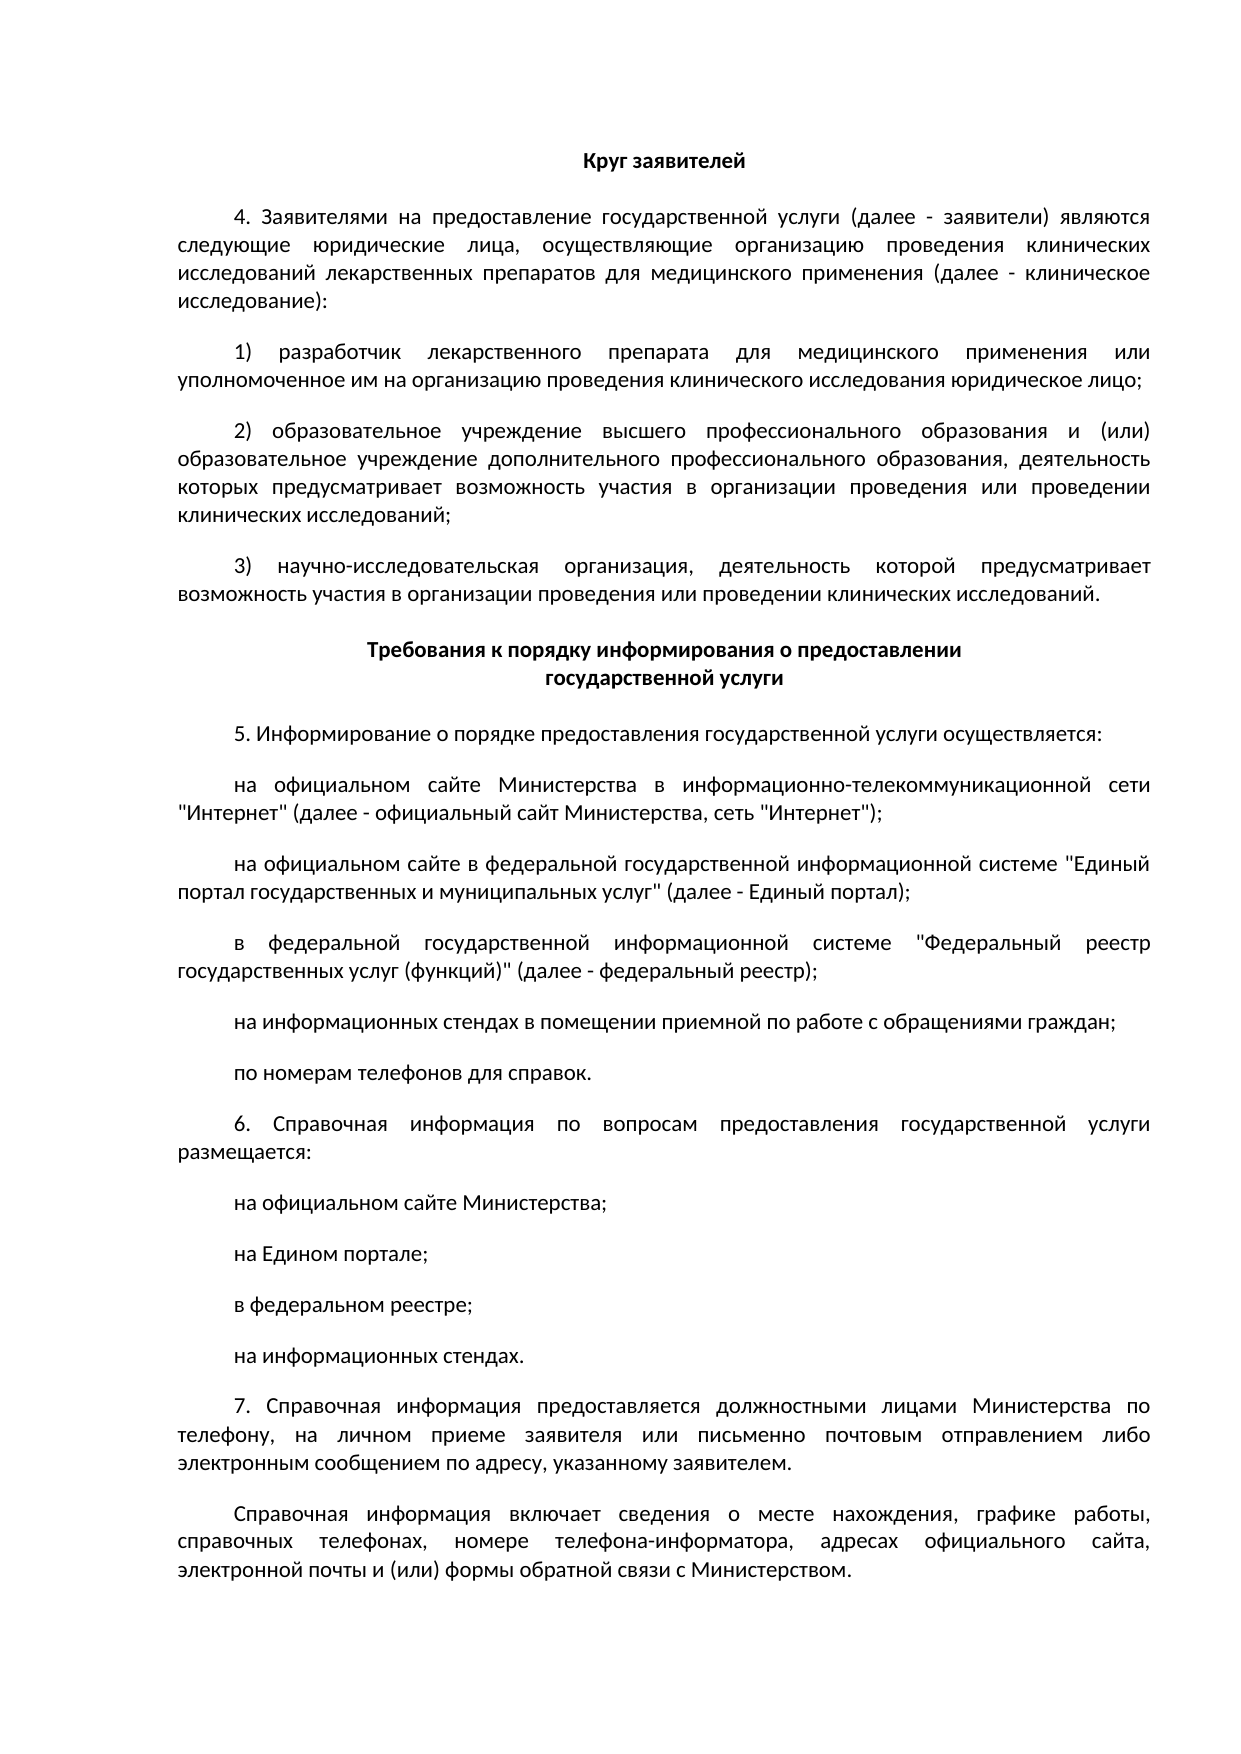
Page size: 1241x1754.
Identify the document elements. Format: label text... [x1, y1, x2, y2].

text 7. Справочная информация предоставляется должностными лицами Министерства по телефону, на личном приеме заявителя или письменно почтовым отправлением либо электронным сообщением по адресу, указанному заявителем. [177, 1392, 1152, 1476]
text 6. Справочная информация по вопросам предоставления государственной услуги размещается: [177, 1109, 1152, 1165]
text на официальном сайте в федеральной государственной информационной системе "Единый портал государственных и муниципальных услуг" (далее - Единый портал); [177, 849, 1152, 905]
text на официальном сайте Министерства в информационно-телекоммуникационной сети "Интернет" (далее - официальный сайт Министерства, сеть "Интернет"); [177, 770, 1152, 826]
text Справочная информация включает сведения о месте нахождения, графике работы, справочных телефонах, номере телефона-информатора, адресах официального сайта, электронной почты и (или) формы обратной связи с Министерством. [177, 1499, 1152, 1583]
title Круг заявителей [177, 146, 1152, 174]
text в федеральном реестре; [177, 1290, 1152, 1318]
text 5. Информирование о порядке предоставления государственной услуги осуществляется: [177, 719, 1152, 747]
text 3) научно-исследовательская организация, деятельность которой предусматривает возможность участия в организации проведения или проведении клинических исследований. [177, 551, 1152, 607]
title Требования к порядку информирования о предоставлении [177, 635, 1152, 663]
text на информационных стендах. [177, 1341, 1152, 1369]
title государственной услуги [177, 663, 1152, 691]
text в федеральной государственной информационной системе "Федеральный реестр государственных услуг (функций)" (далее - федеральный реестр); [177, 928, 1152, 984]
text 1) разработчик лекарственного препарата для медицинского применения или уполномоченное им на организацию проведения клинического исследования юридическое лицо; [177, 337, 1152, 393]
text на Едином портале; [177, 1239, 1152, 1267]
text по номерам телефонов для справок. [177, 1058, 1152, 1086]
text 2) образовательное учреждение высшего профессионального образования и (или) образовательное учреждение дополнительного профессионального образования, деятельность которых предусматривает возможность участия в организации проведения или проведении клинических исследований; [177, 416, 1152, 528]
text на официальном сайте Министерства; [177, 1188, 1152, 1216]
text на информационных стендах в помещении приемной по работе с обращениями граждан; [177, 1007, 1152, 1035]
text 4. Заявителями на предоставление государственной услуги (далее - заявители) являются следующие юридические лица, осуществляющие организацию проведения клинических исследований лекарственных препаратов для медицинского применения (далее - клиническое исследование): [177, 202, 1152, 314]
